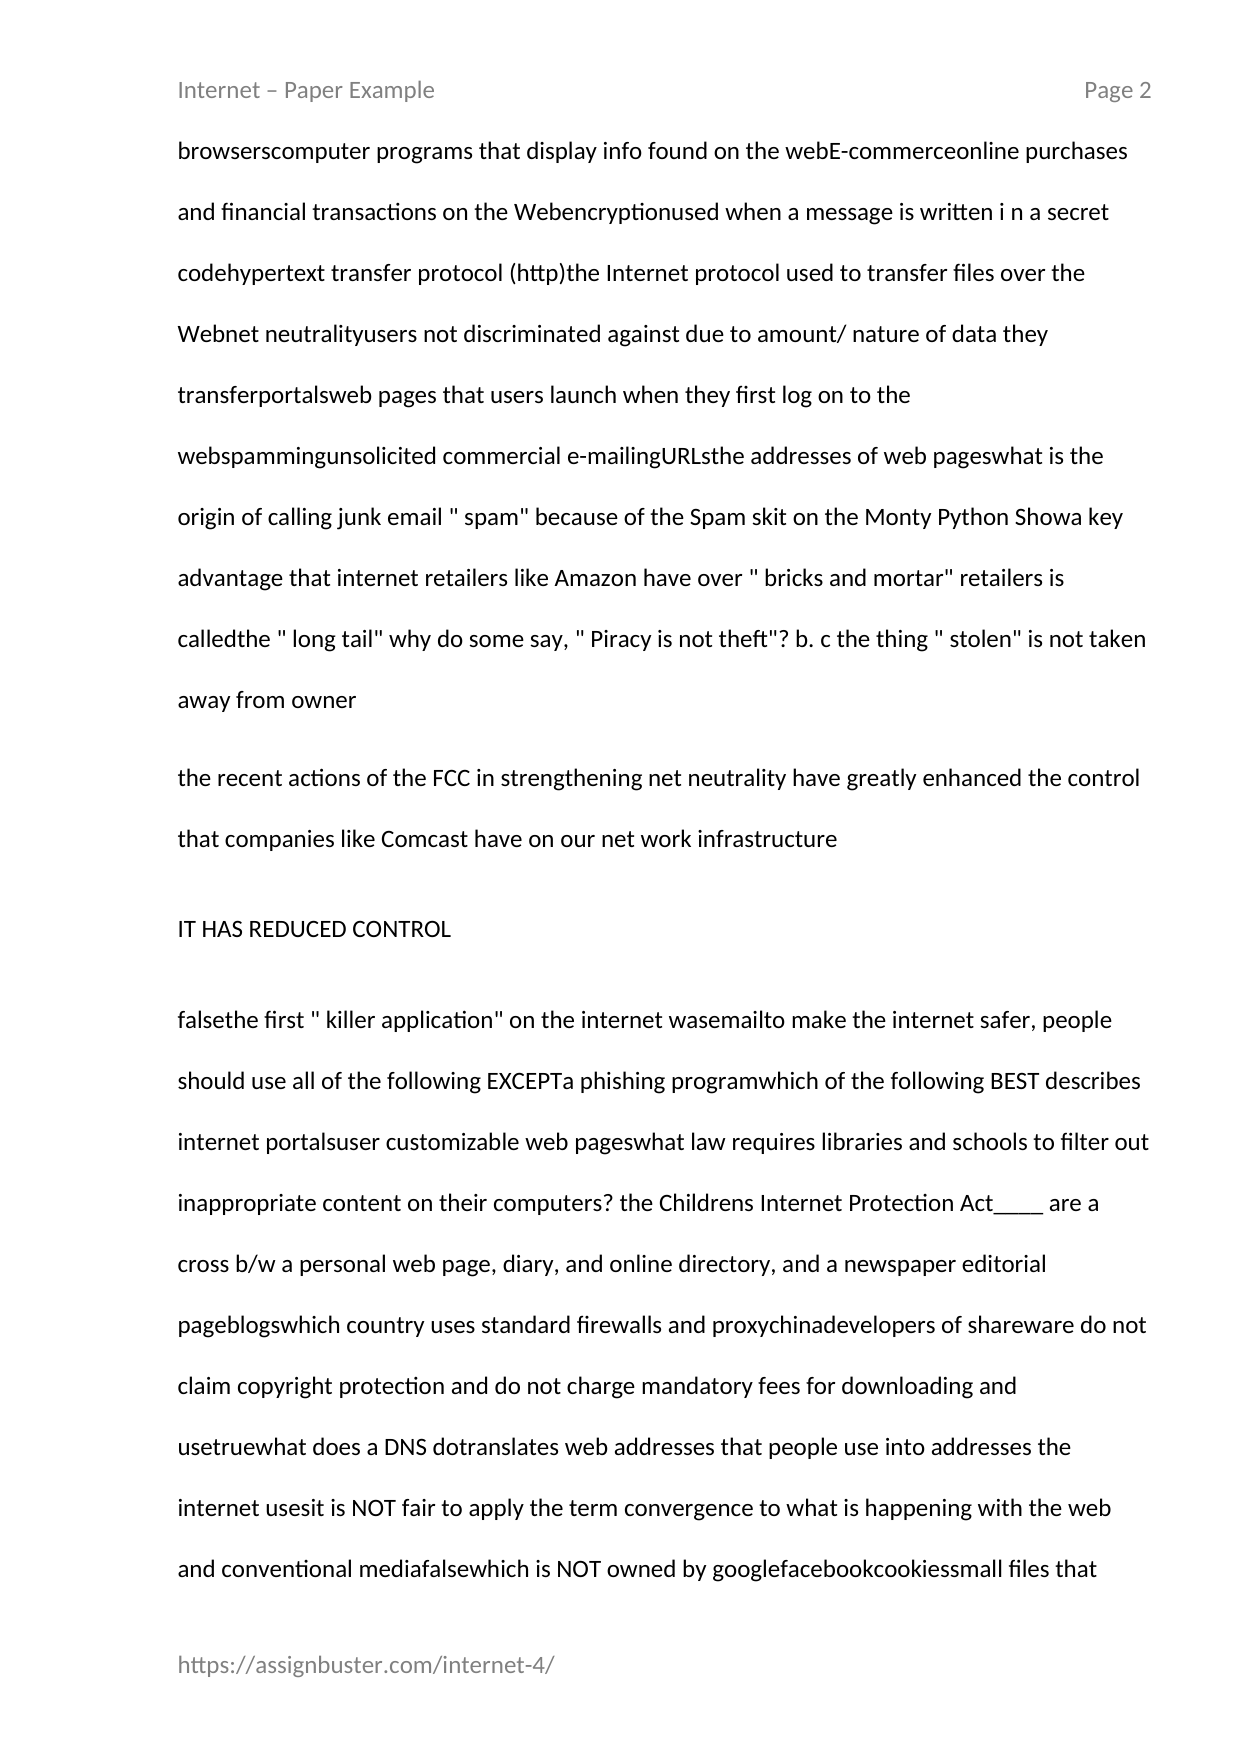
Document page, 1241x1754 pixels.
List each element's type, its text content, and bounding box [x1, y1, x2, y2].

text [177, 1004, 1152, 1584]
text IT HAS REDUCED CONTROL [177, 913, 1152, 944]
text browserscomputer programs that display info found on the webE-commerceonline purchases and financial transactions on the Webencryptionused when a message is written i n a secret codehypertext transfer protocol (http)the Internet protocol used to transfer files over the Webnet neutralityusers not discriminated against due to amount/ nature of data they transferportalsweb pages that users launch when they first log on to the webspammingunsolicited commercial e-mailingURLsthe addresses of web pageswhat is the origin of calling junk email " spam" because of the Spam skit on the Monty Python Showa key advantage that internet retailers like Amazon have over " bricks and mortar" retailers is calledthe " long tail" why do some say, " Piracy is not theft"? b. c the thing " stolen" is not taken away from owner [177, 135, 1152, 715]
text the recent actions of the FCC in strengthening net neutrality have greatly enhanced the control that companies like Comcast have on our net work infrastructure [177, 762, 1152, 853]
